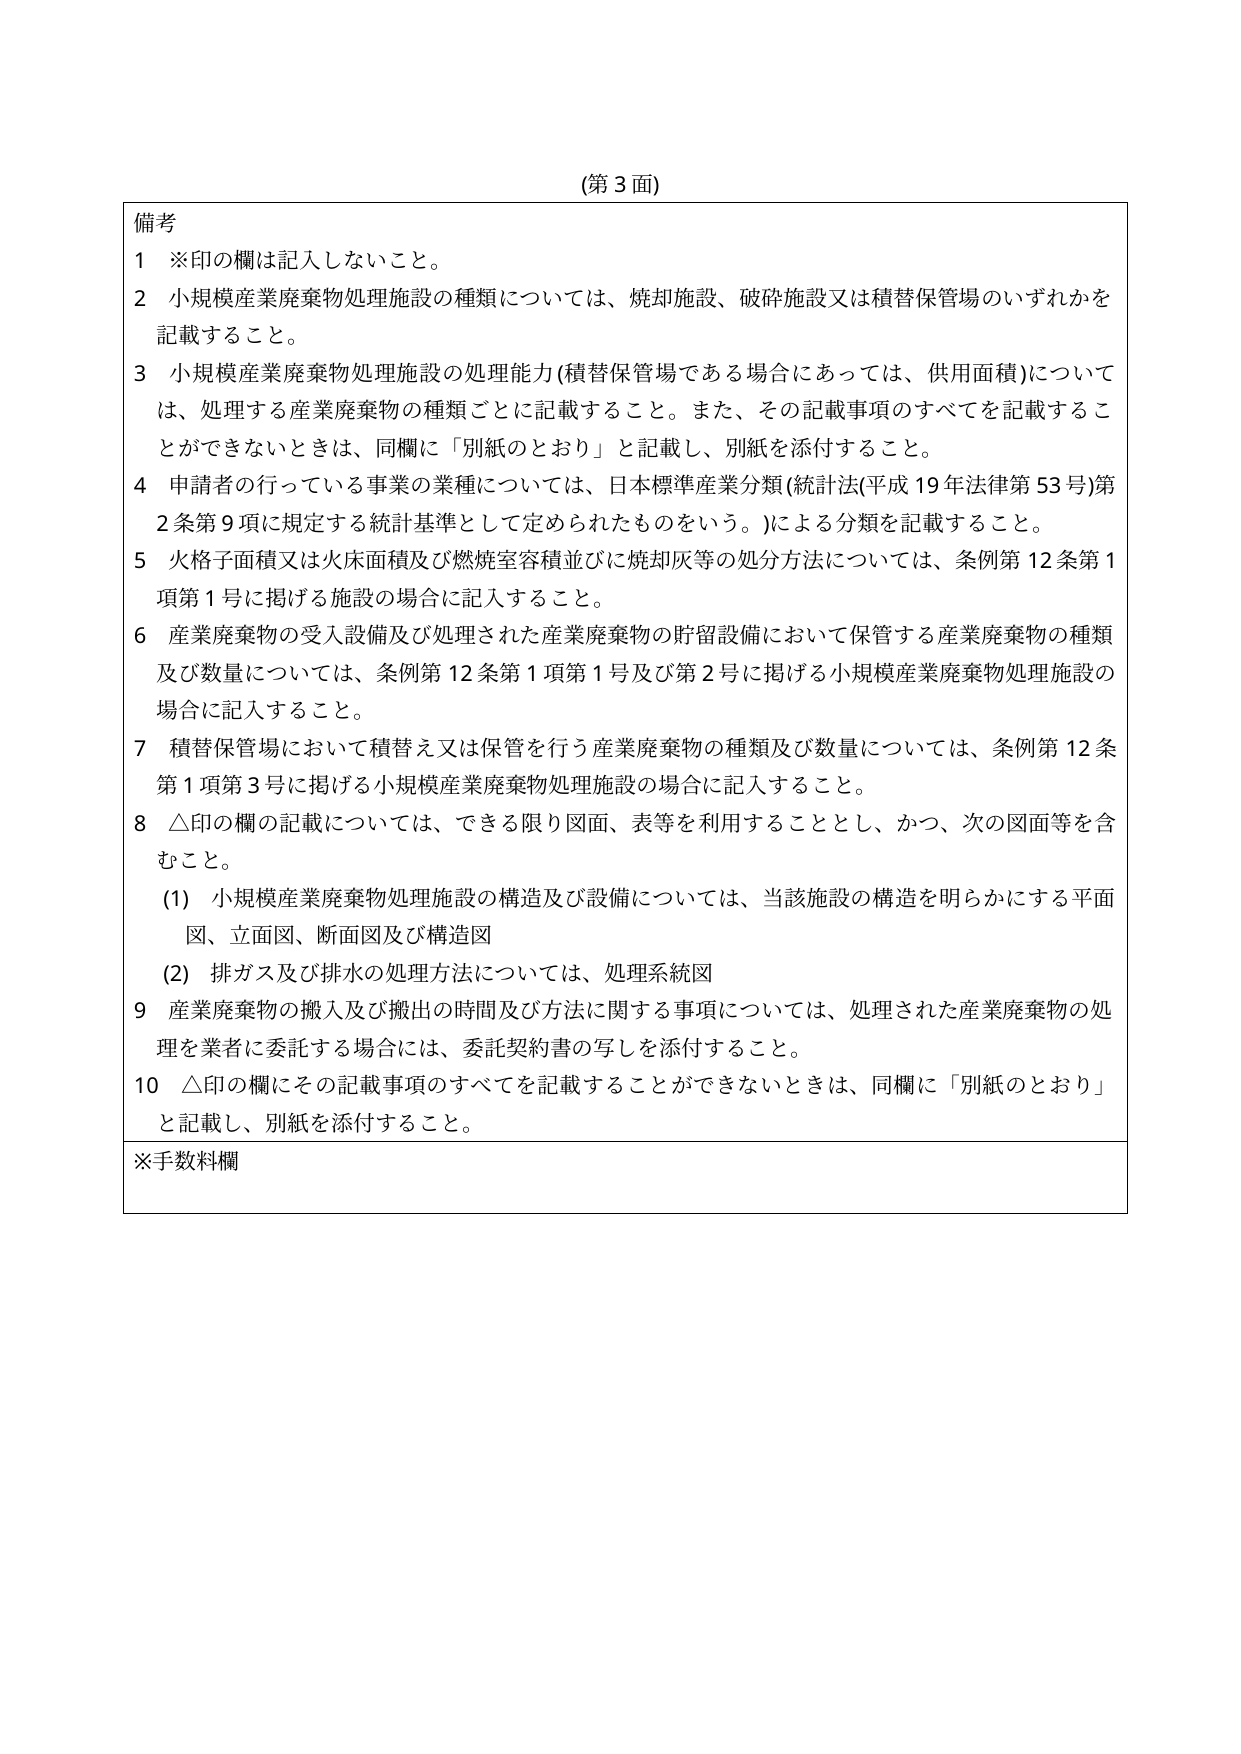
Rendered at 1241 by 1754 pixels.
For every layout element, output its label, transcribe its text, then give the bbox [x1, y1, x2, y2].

table_header 備考 1 ※印の欄は記入しないこと。 2 小規模産業廃棄物処理施設の種類については、焼却施設、破砕施設又は積替保管場のいずれかを記載すること。 3 小規模産業廃棄物処理施設の処理能力(積替保管場である場合にあっては、供用面積)については、処理する産業廃棄物の種類ごとに記載すること。また、その記載事項のすべてを記載することができないときは、同欄に「別紙のとおり」と記載し、別紙を添付すること。 4 申請者の行っている事業の業種については、日本標準産業分類(統計法(平成19年法律第53号)第2条第9項に規定する統計基準として定められたものをいう。)による分類を記載すること。 5 火格子面積又は火床面積及び燃焼室容積並びに焼却灰等の処分方法については、条例第12条第1項第1号に掲げる施設の場合に記入すること。 6 産業廃棄物の受入設備及び処理された産業廃棄物の貯留設備において保管する産業廃棄物の種類及び数量については、条例第12条第1項第1号及び第2号に掲げる小規模産業廃棄物処理施設の場合に記入すること。 7 積替保管場において積替え又は保管を行う産業廃棄物の種類及び数量については、条例第12条第1項第3号に掲げる小規模産業廃棄物処理施設の場合に記入すること。 8 △印の欄の記載については、できる限り図面、表等を利用することとし、かつ、次の図面等を含むこと。 (1) 小規模産業廃棄物処理施設の構造及び設備については、当該施設の構造を明らかにする平面図、立面図、断面図及び構造図 (2) 排ガス及び排水の処理方法については、処理系統図 9 産業廃棄物の搬入及び搬出の時間及び方法に関する事項については、処理された産業廃棄物の処理を業者に委託する場合には、委託契約書の写しを添付すること。 10 △印の欄にその記載事項のすべてを記載することができないときは、同欄に「別紙のとおり」と記載し、別紙を添付すること。 [124, 203, 1127, 1141]
text (第3面) [112, 164, 1128, 202]
table_cell ※手数料欄 [124, 1142, 1127, 1213]
